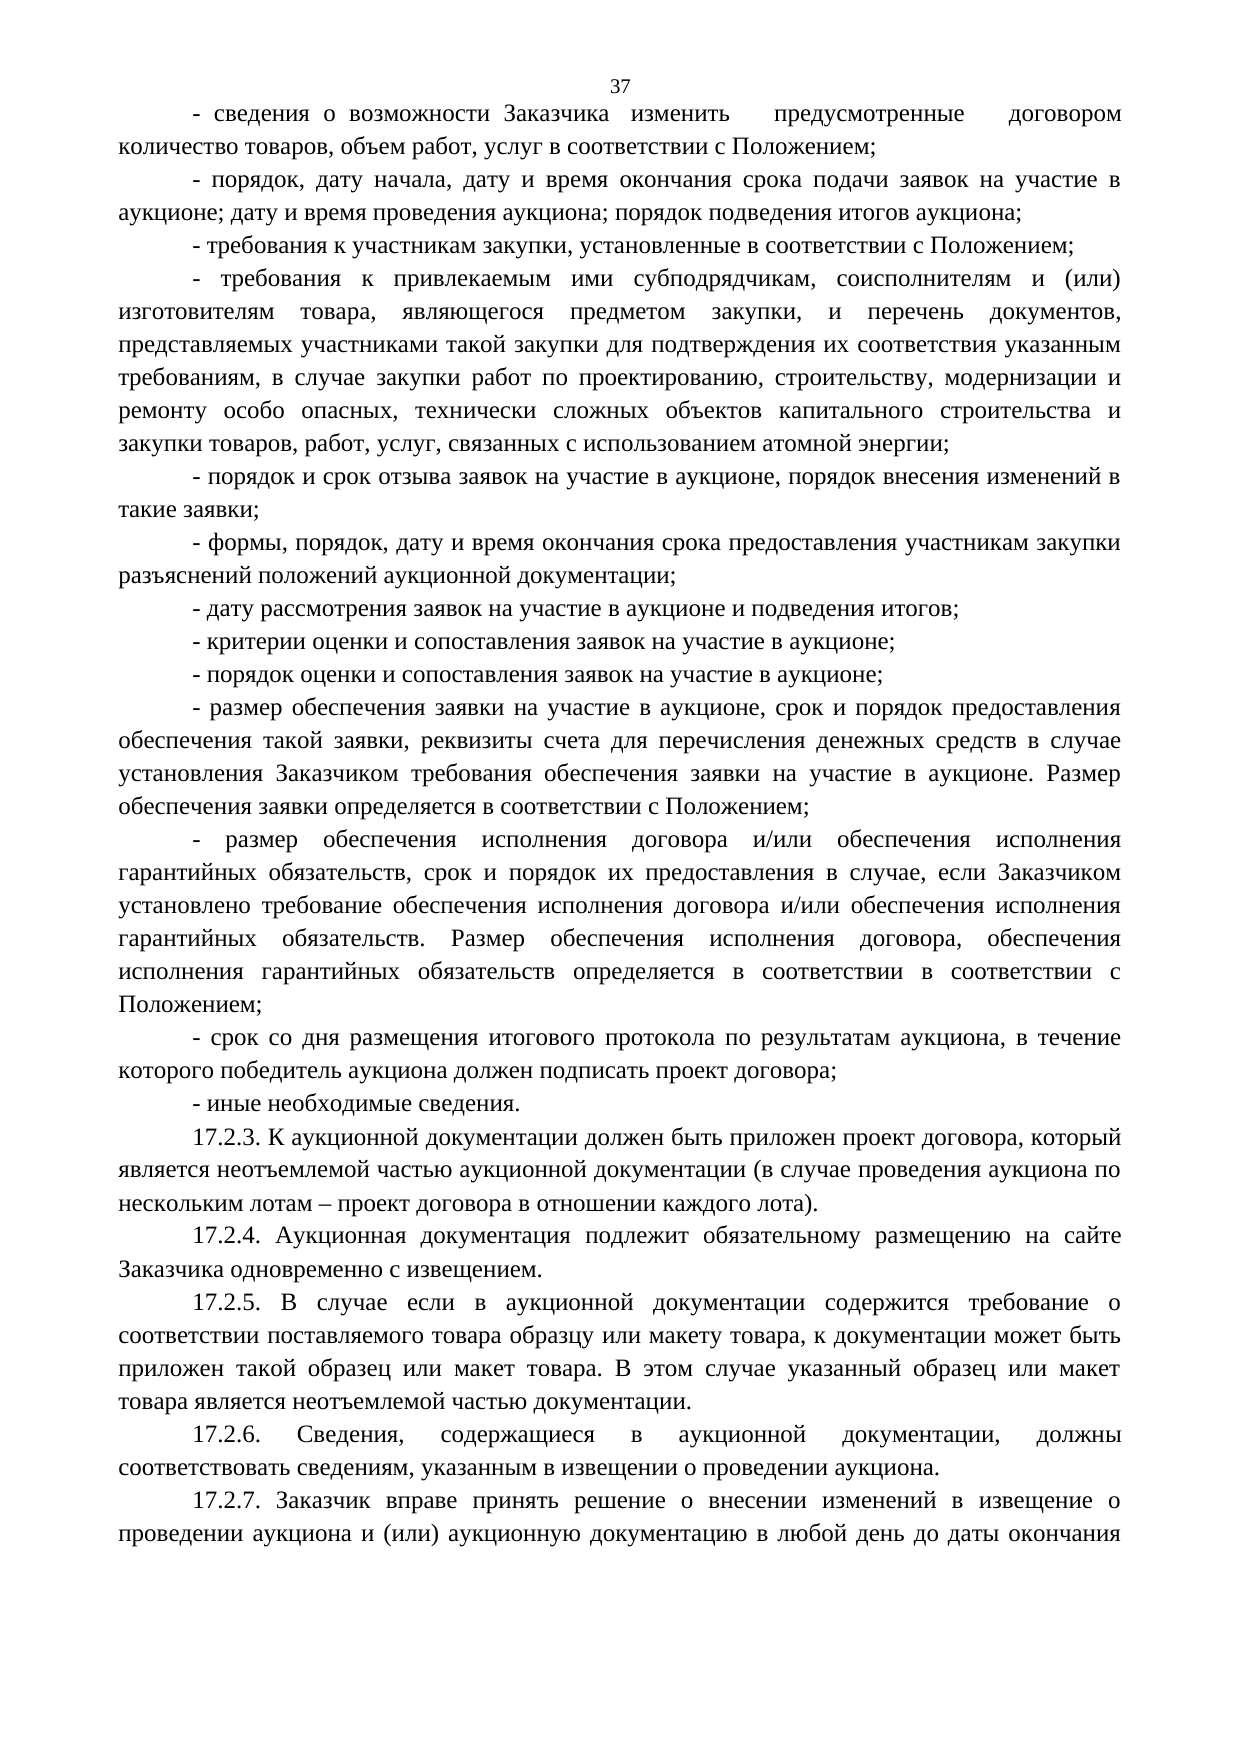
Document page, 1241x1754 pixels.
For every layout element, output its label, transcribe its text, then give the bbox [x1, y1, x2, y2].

text 17.2.6. Сведения, содержащиеся в аукционной документации, должны соответствовать сведениям, указанным в извещении о проведении аукциона. [118, 1419, 1122, 1481]
text 17.2.4. Аукционная документация подлежит обязательному размещению на сайте Заказчика одновременно с извещением. [118, 1221, 1122, 1282]
text - порядок, дату начала, дату и время окончания срока подачи заявок на участие в аукционе; дату и время проведения аукциона; порядок подведения итогов аукциона; [118, 164, 1122, 226]
text - порядок оценки и сопоставления заявок на участие в аукционе; [118, 659, 1122, 688]
text 17.2.5. В случае если в аукционной документации содержится требование о соответствии поставляемого товара образцу или макету товара, к документации может быть приложен такой образец или макет товара. В этом случае указанный образец или макет товара является неотъемлемой частью документации. [118, 1287, 1122, 1414]
text - размер обеспечения заявки на участие в аукционе, срок и порядок предоставления обеспечения такой заявки, реквизиты счета для перечисления денежных средств в случае установления Заказчиком требования обеспечения заявки на участие в аукционе. Размер обеспечения заявки определяется в соответствии с Положением; [118, 692, 1122, 820]
text - сведения о возможности Заказчика изменить предусмотренные договором количество товаров, объем работ, услуг в соответствии с Положением; [118, 98, 1122, 160]
text - размер обеспечения исполнения договора и/или обеспечения исполнения гарантийных обязательств, срок и порядок их предоставления в случае, если Заказчиком установлено требование обеспечения исполнения договора и/или обеспечения исполнения гарантийных обязательств. Размер обеспечения исполнения договора, обеспечения исполнения гарантийных обязательств определяется в соответствии в соответствии с Положением; [118, 824, 1122, 1018]
text - требования к участникам закупки, установленные в соответствии с Положением; [118, 230, 1122, 259]
text - дату рассмотрения заявок на участие в аукционе и подведения итогов; [118, 593, 1122, 622]
text - иные необходимые сведения. [118, 1088, 1122, 1117]
text - порядок и срок отзыва заявок на участие в аукционе, порядок внесения изменений в такие заявки; [118, 461, 1122, 523]
text - требования к привлекаемым ими субподрядчикам, соисполнителям и (или) изготовителям товара, являющегося предметом закупки, и перечень документов, представляемых участниками такой закупки для подтверждения их соответствия указанным требованиям, в случае закупки работ по проектированию, строительству, модернизации и ремонту особо опасных, технически сложных объектов капитального строительства и закупки товаров, работ, услуг, связанных с использованием атомной энергии; [118, 263, 1122, 457]
text - формы, порядок, дату и время окончания срока предоставления участникам закупки разъяснений положений аукционной документации; [118, 527, 1122, 589]
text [118, 1485, 1122, 1547]
text - критерии оценки и сопоставления заявок на участие в аукционе; [118, 626, 1122, 655]
text - срок со дня размещения итогового протокола по результатам аукциона, в течение которого победитель аукциона должен подписать проект договора; [118, 1022, 1122, 1084]
text 17.2.3. К аукционной документации должен быть приложен проект договора, который является неотъемлемой частью аукционной документации (в случае проведения аукциона по нескольким лотам – проект договора в отношении каждого лота). [118, 1122, 1122, 1216]
